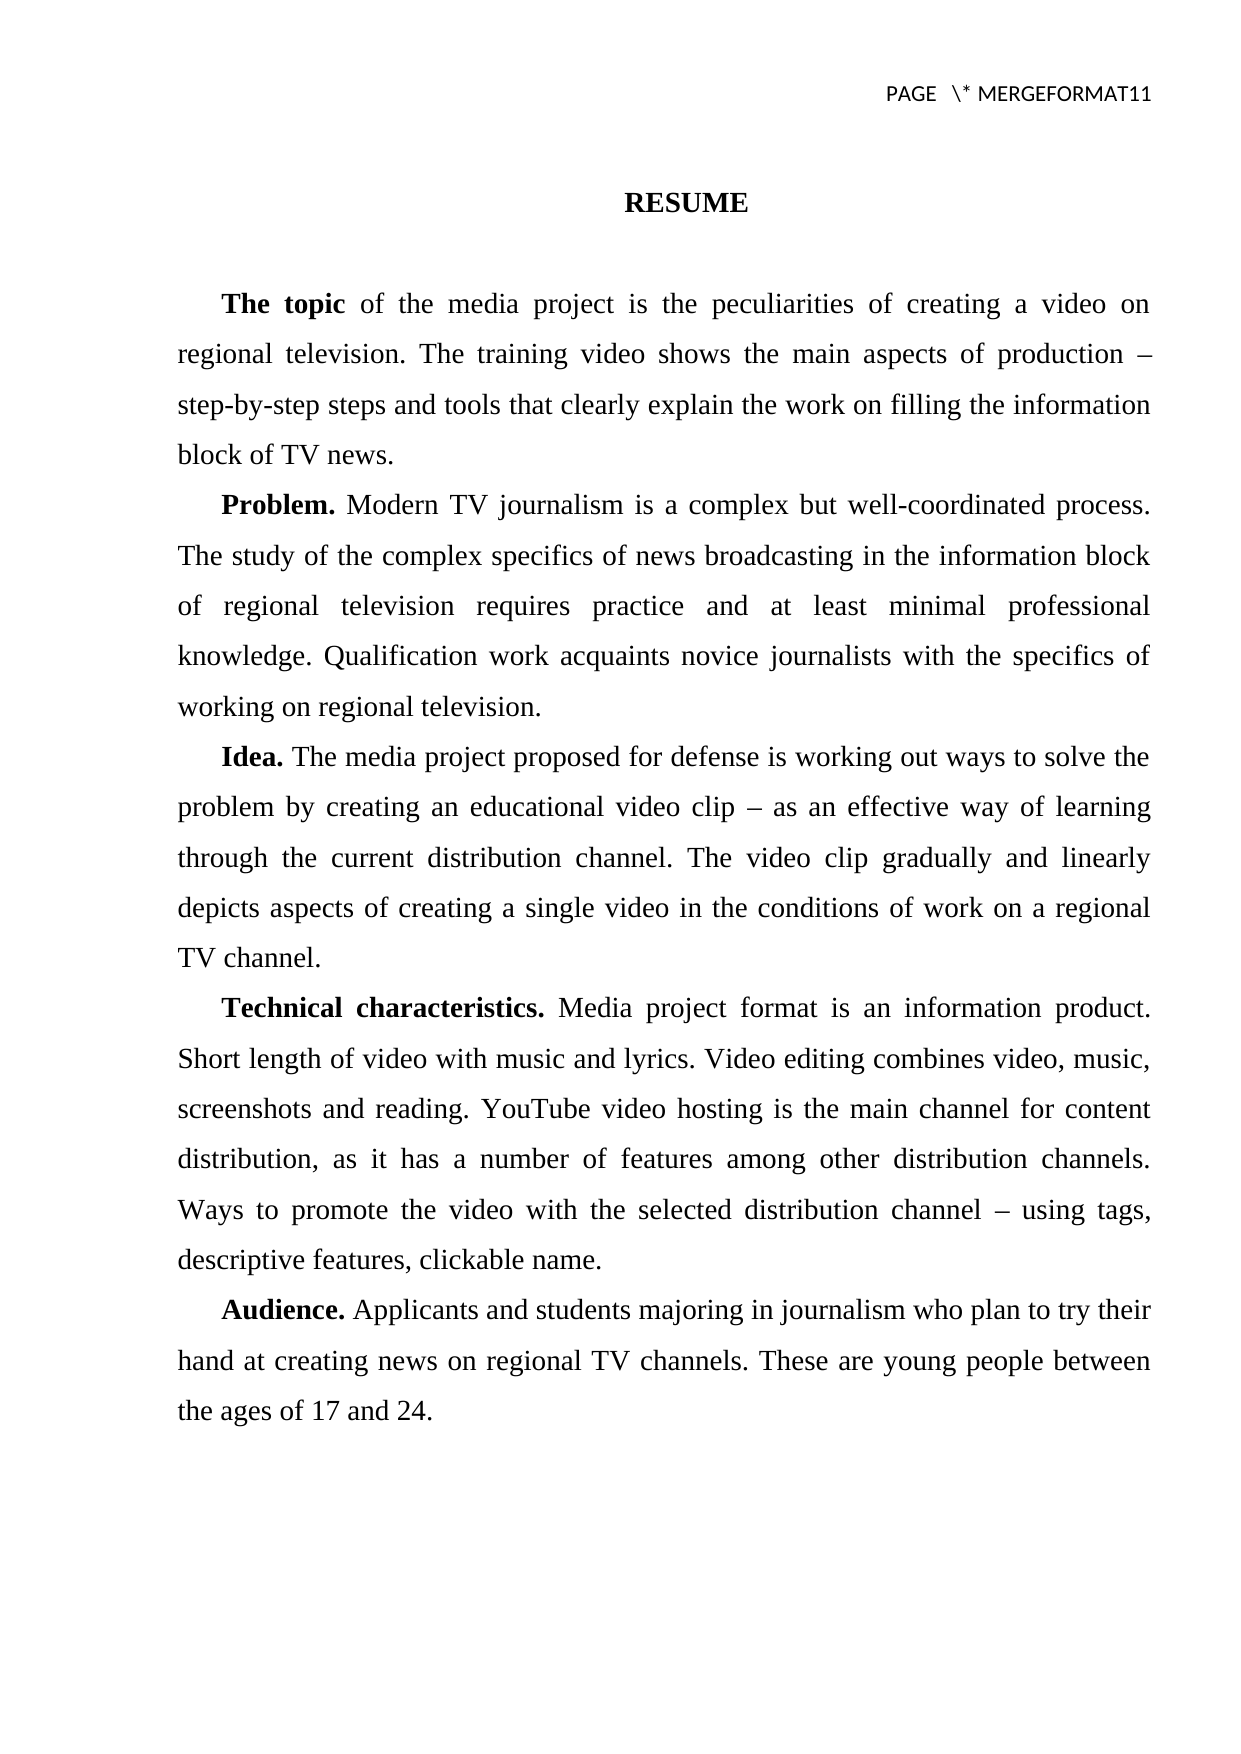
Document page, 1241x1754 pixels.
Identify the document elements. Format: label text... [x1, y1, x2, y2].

text Technical characteristics. Media project format is an information product. Short length of video with music and lyrics. Video editing combines video, music, screenshots and reading. YouTube video hosting is the main channel for content distribution, as it has a number of features among other distribution channels. Ways to promote the video with the selected distribution channel – using tags, descriptive features, clickable name. [177, 991, 1152, 1276]
text The topic of the media project is the peculiarities of creating a video on regional television. The training video shows the main aspects of production – step-by-step steps and tools that clearly explain the work on filling the information block of TV news. [177, 286, 1152, 471]
text Idea. The media project proposed for defense is working out ways to solve the problem by creating an educational video clip – as an effective way of learning through the current distribution channel. The video clip gradually and linearly depicts aspects of creating a single video in the conditions of work on a regional TV channel. [177, 739, 1152, 974]
text RESUME [177, 186, 1152, 219]
text Audience. Applicants and students majoring in journalism who plan to try their hand at creating news on regional TV channels. These are young people between the ages of 17 and 24. [177, 1292, 1152, 1427]
text Problem. Modern TV journalism is a complex but well-coordinated process. The study of the complex specifics of news broadcasting in the information block of regional television requires practice and at least minimal professional knowledge. Qualification work acquaints novice journalists with the specifics of working on regional television. [177, 487, 1152, 722]
